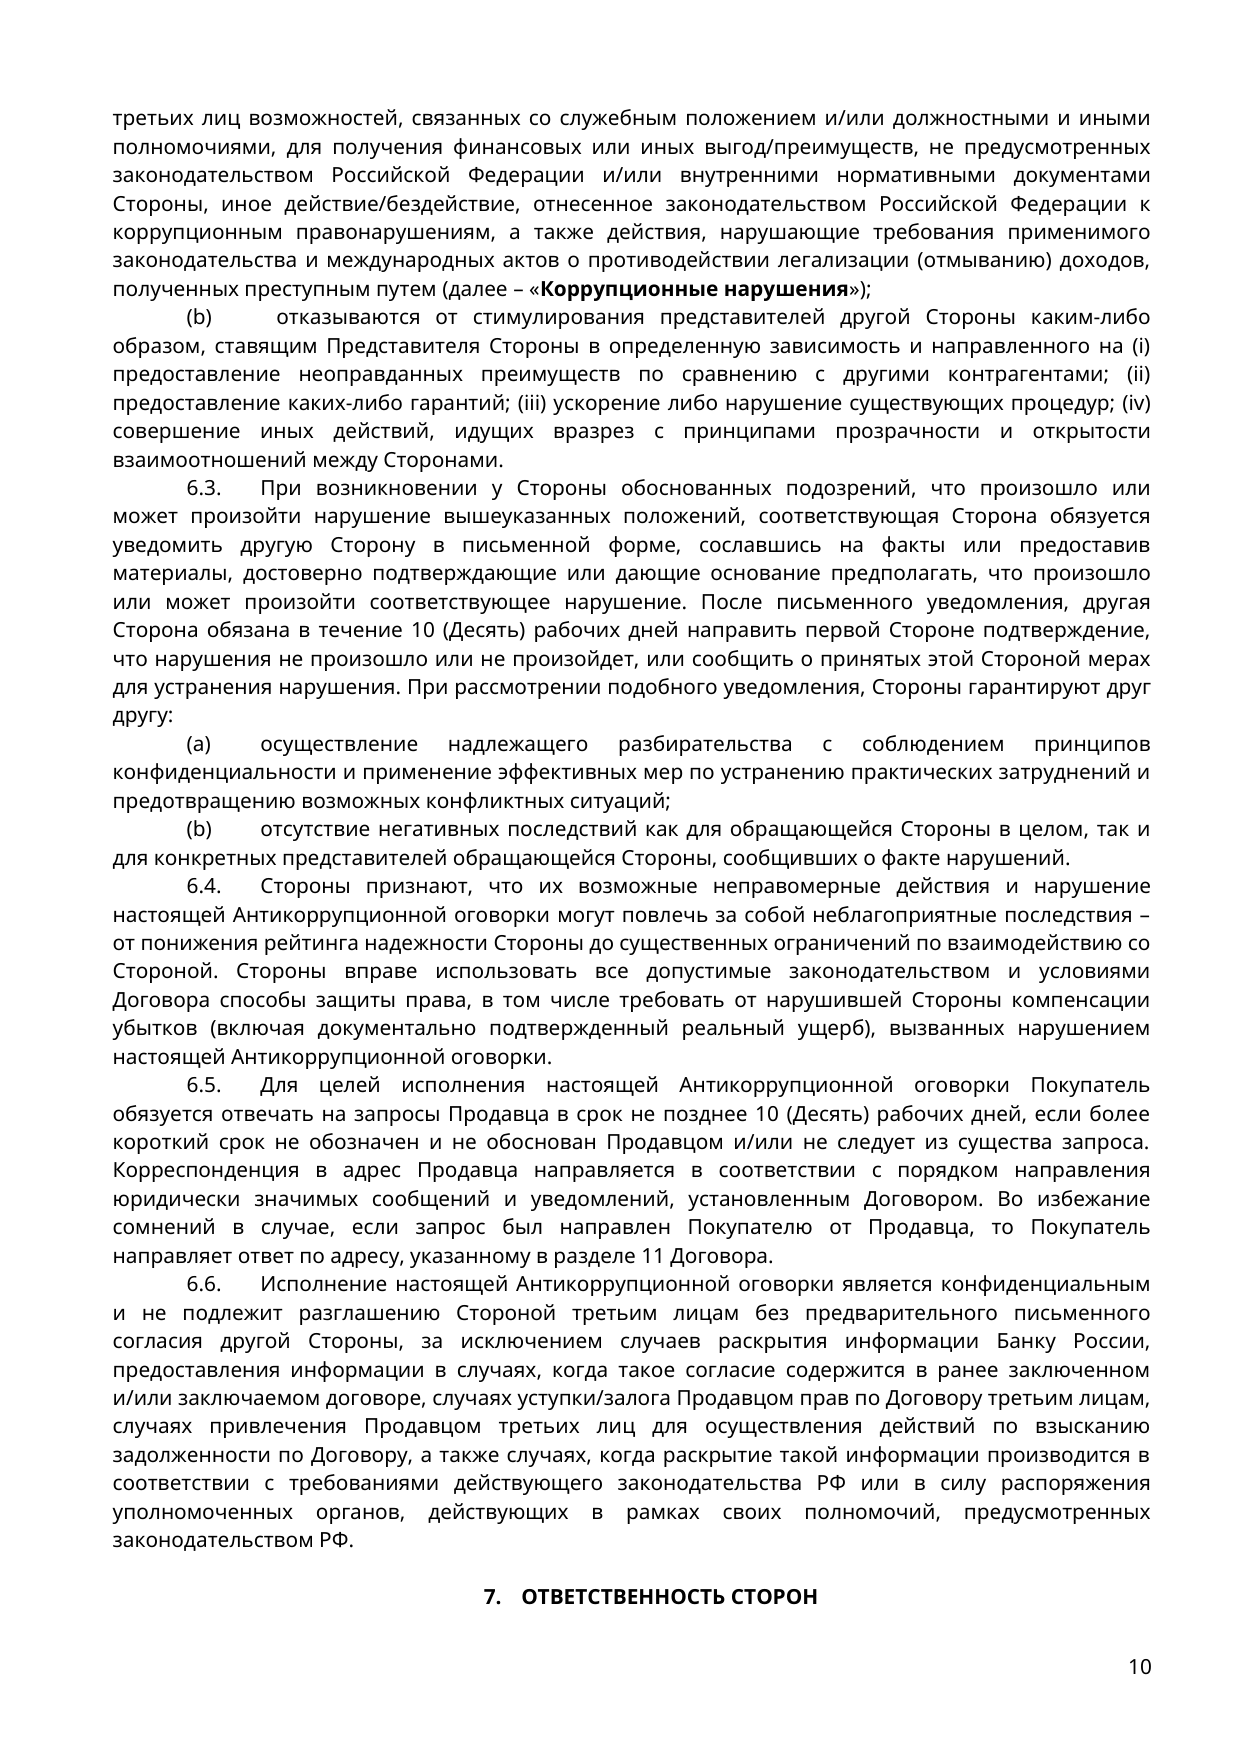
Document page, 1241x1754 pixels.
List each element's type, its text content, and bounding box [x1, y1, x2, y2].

list Стороны признают, что их возможные неправомерные действия и нарушение настоящей Антикоррупционной оговорки могут повлечь за собой неблагоприятные последствия – от понижения рейтинга надежности Стороны до существенных ограничений по взаимодействию со Стороной. Стороны вправе использовать все допустимые законодательством и условиями Договора способы защиты права, в том числе требовать от нарушившей Стороны компенсации убытков (включая документально подтвержденный реальный ущерб), вызванных нарушением настоящей Антикоррупционной оговорки. [112, 871, 1152, 1070]
list При возникновении у Стороны обоснованных подозрений, что произошло или может произойти нарушение вышеуказанных положений, соответствующая Сторона обязуется уведомить другую Сторону в письменной форме, сославшись на факты или предоставив материалы, достоверно подтверждающие или дающие основание предполагать, что произошло или может произойти соответствующее нарушение. После письменного уведомления, другая Сторона обязана в течение 10 (Десять) рабочих дней направить первой Стороне подтверждение, что нарушения не произошло или не произойдет, или сообщить о принятых этой Стороной мерах для устранения нарушения. При рассмотрении подобного уведомления, Стороны гарантируют друг другу: [112, 473, 1152, 729]
list отказываются от стимулирования представителей другой Стороны каким-либо образом, ставящим Представителя Стороны в определенную зависимость и направленного на (i) предоставление неоправданных преимуществ по сравнению с другими контрагентами; (ii) предоставление каких-либо гарантий; (iii) ускорение либо нарушение существующих процедур; (iv) совершение иных действий, идущих вразрез с принципами прозрачности и открытости взаимоотношений между Сторонами. [112, 302, 1152, 473]
list Для целей исполнения настоящей Антикоррупционной оговорки Покупатель обязуется отвечать на запросы Продавца в срок не позднее 10 (Десять) рабочих дней, если более короткий срок не обозначен и не обоснован Продавцом и/или не следует из существа запроса. Корреспонденция в адрес Продавца направляется в соответствии с порядком направления юридически значимых сообщений и уведомлений, установленным Договором. Во избежание сомнений в случае, если запрос был направлен Покупателю от Продавца, то Покупатель направляет ответ по адресу, указанному в разделе 11 Договора. [112, 1070, 1152, 1269]
list Исполнение настоящей Антикоррупционной оговорки является конфиденциальным и не подлежит разглашению Стороной третьим лицам без предварительного письменного согласия другой Стороны, за исключением случаев раскрытия информации Банку России, предоставления информации в случаях, когда такое согласие содержится в ранее заключенном и/или заключаемом договоре, случаях уступки/залога Продавцом прав по Договору третьим лицам, случаях привлечения Продавцом третьих лиц для осуществления действий по взысканию задолженности по Договору, а также случаях, когда раскрытие такой информации производится в соответствии с требованиями действующего законодательства РФ или в силу распоряжения уполномоченных органов, действующих в рамках своих полномочий, предусмотренных законодательством РФ. [112, 1269, 1152, 1554]
list осуществление надлежащего разбирательства с соблюдением принципов конфиденциальности и применение эффективных мер по устранению практических затруднений и предотвращению возможных конфликтных ситуаций; [112, 729, 1152, 814]
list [112, 103, 1152, 302]
list отсутствие негативных последствий как для обращающейся Стороны в целом, так и для конкретных представителей обращающейся Стороны, сообщивших о факте нарушений. [112, 814, 1152, 871]
list ОТВЕТСТВЕННОСТЬ СТОРОН [150, 1582, 1152, 1611]
